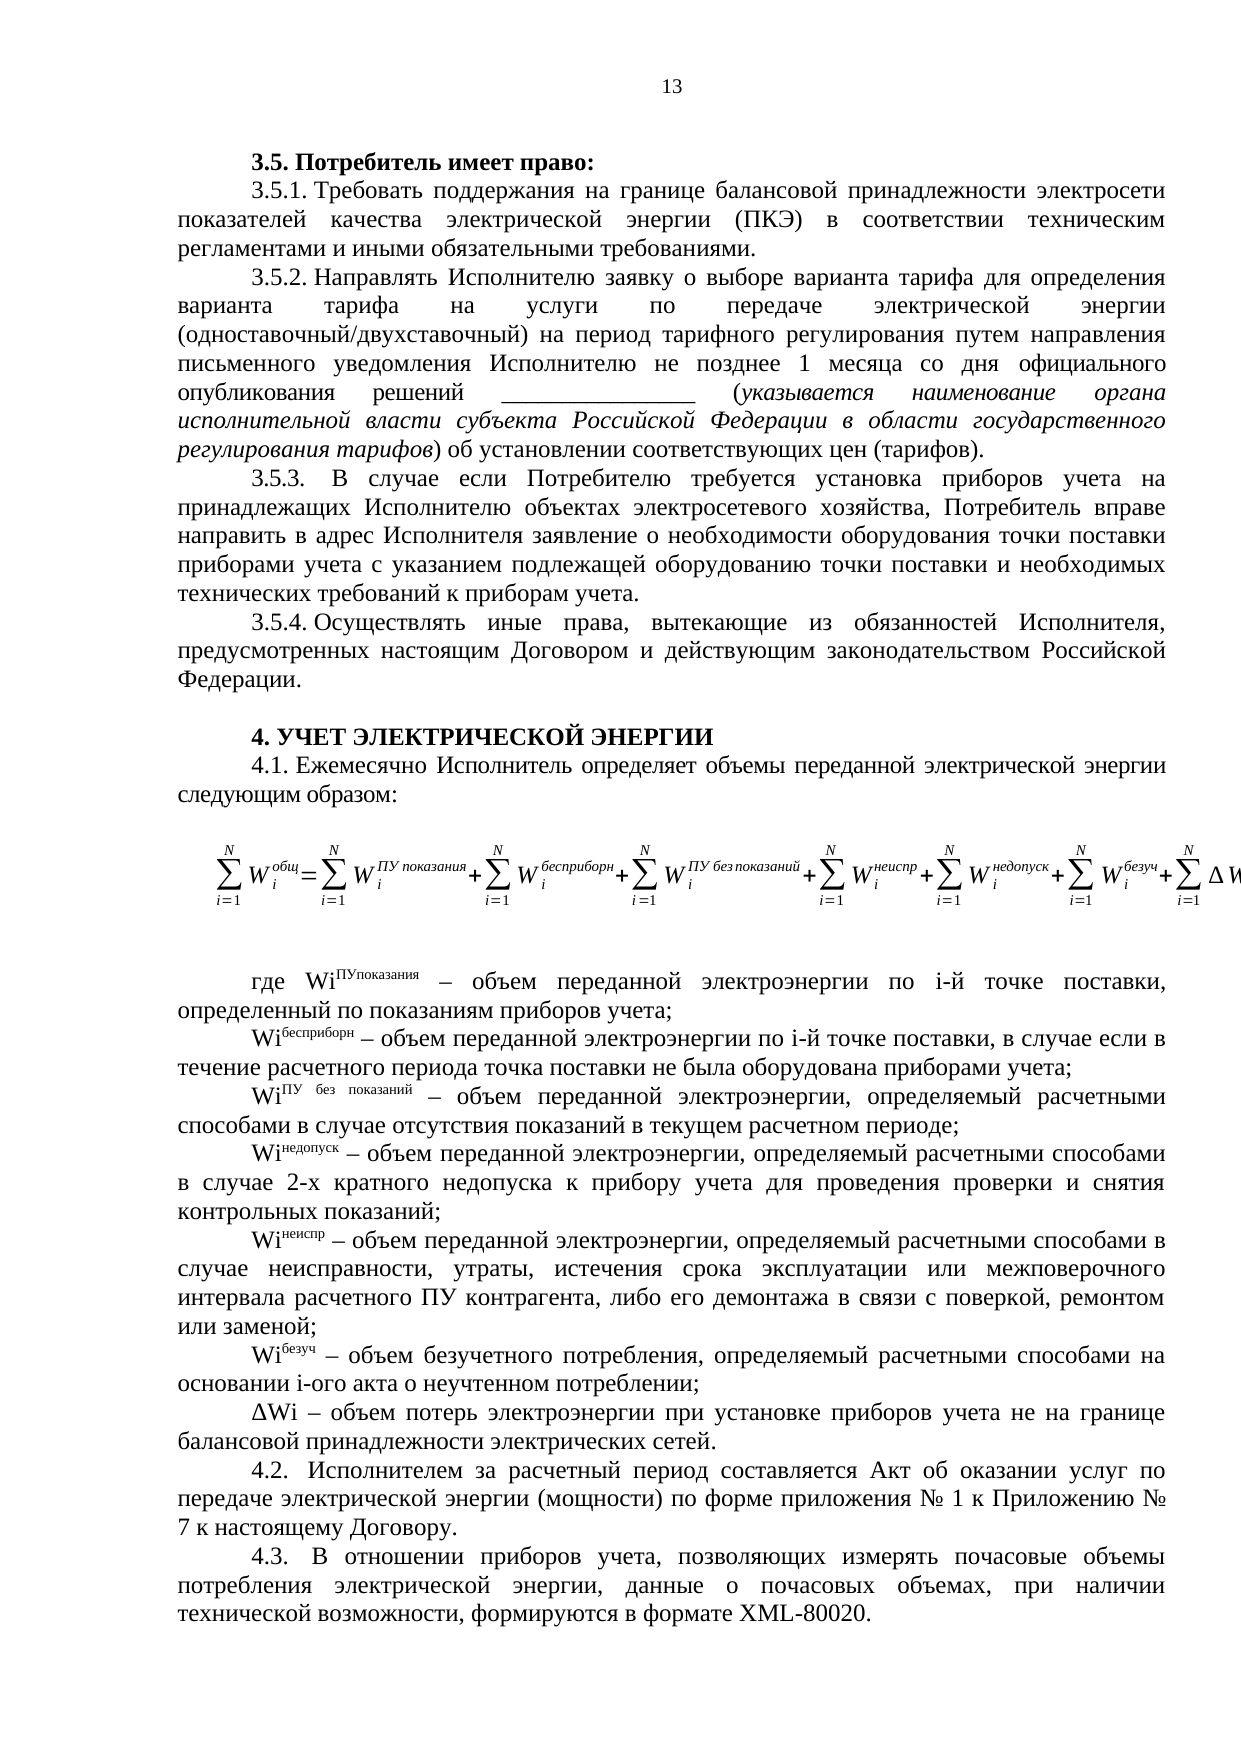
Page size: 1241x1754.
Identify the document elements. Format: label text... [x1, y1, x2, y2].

list Исполнителем за расчетный период составляется Акт об оказании услуг по передаче электрической энергии (мощности) по форме приложения № 1 к Приложению № 7 к настоящему Договору. [177, 1455, 1166, 1541]
text 4. Учет электрической энергии [177, 722, 1166, 751]
text Wiбесприборн – объем переданной электроэнергии по i-й точке поставки, в случае если в течение расчетного периода точка поставки не была оборудована приборами учета; [177, 1023, 1166, 1081]
text Wiнеиспр – объем переданной электроэнергии, определяемый расчетными способами в случае неисправности, утраты, истечения срока эксплуатации или межповерочного интервала расчетного ПУ контрагента, либо его демонтажа в связи с поверкой, ремонтом или заменой; [177, 1225, 1166, 1340]
text 3.5.1. Требовать поддержания на границе балансовой принадлежности электросети показателей качества электрической энергии (ПКЭ) в соответствии техническим регламентами и иными обязательными требованиями. [177, 176, 1166, 262]
text где WiПУпоказания – объем переданной электроэнергии по i-й точке поставки, определенный по показаниям приборов учета; [177, 966, 1166, 1023]
text 3.5. Потребитель имеет право: [177, 147, 1166, 176]
list Ежемесячно Исполнитель определяет объемы переданной электрической энергии следующим образом: [177, 751, 1166, 808]
text 3.5.3. В случае если Потребителю требуется установка приборов учета на принадлежащих Исполнителю объектах электросетевого хозяйства, Потребитель вправе направить в адрес Исполнителя заявление о необходимости оборудования точки поставки приборами учета с указанием подлежащей оборудованию точки поставки и необходимых технических требований к приборам учета. [177, 463, 1166, 607]
list В отношении приборов учета, позволяющих измерять почасовые объемы потребления электрической энергии, данные о почасовых объемах, при наличии технической возможности, формируются в формате XML-80020. [177, 1541, 1166, 1627]
text Wiнедопуск – объем переданной электроэнергии, определяемый расчетными способами в случае 2-х кратного недопуска к прибору учета для проведения проверки и снятия контрольных показаний; [177, 1138, 1166, 1225]
text WiПУ без показаний – объем переданной электроэнергии, определяемый расчетными способами в случае отсутствия показаний в текущем расчетном периоде; [177, 1081, 1166, 1138]
text ΔWi – объем потерь электроэнергии при установке приборов учета не на границе балансовой принадлежности электрических сетей. [177, 1397, 1166, 1455]
text 3.5.4. Осуществлять иные права, вытекающие из обязанностей Исполнителя, предусмотренных настоящим Договором и действующим законодательством Российской Федерации. [177, 607, 1166, 693]
text Wiбезуч – объем безучетного потребления, определяемый расчетными способами на основании i-ого акта о неучтенном потреблении; [177, 1340, 1166, 1397]
text 3.5.2. Направлять Исполнителю заявку о выборе варианта тарифа для определения варианта тарифа на услуги по передаче электрической энергии (одноставочный/двухставочный) на период тарифного регулирования путем направления письменного уведомления Исполнителю не позднее 1 месяца со дня официального опубликования решений ________________ (указывается наименование органа исполнительной власти субъекта Российской Федерации в области государственного регулирования тарифов) об установлении соответствующих цен (тарифов). [177, 262, 1166, 463]
